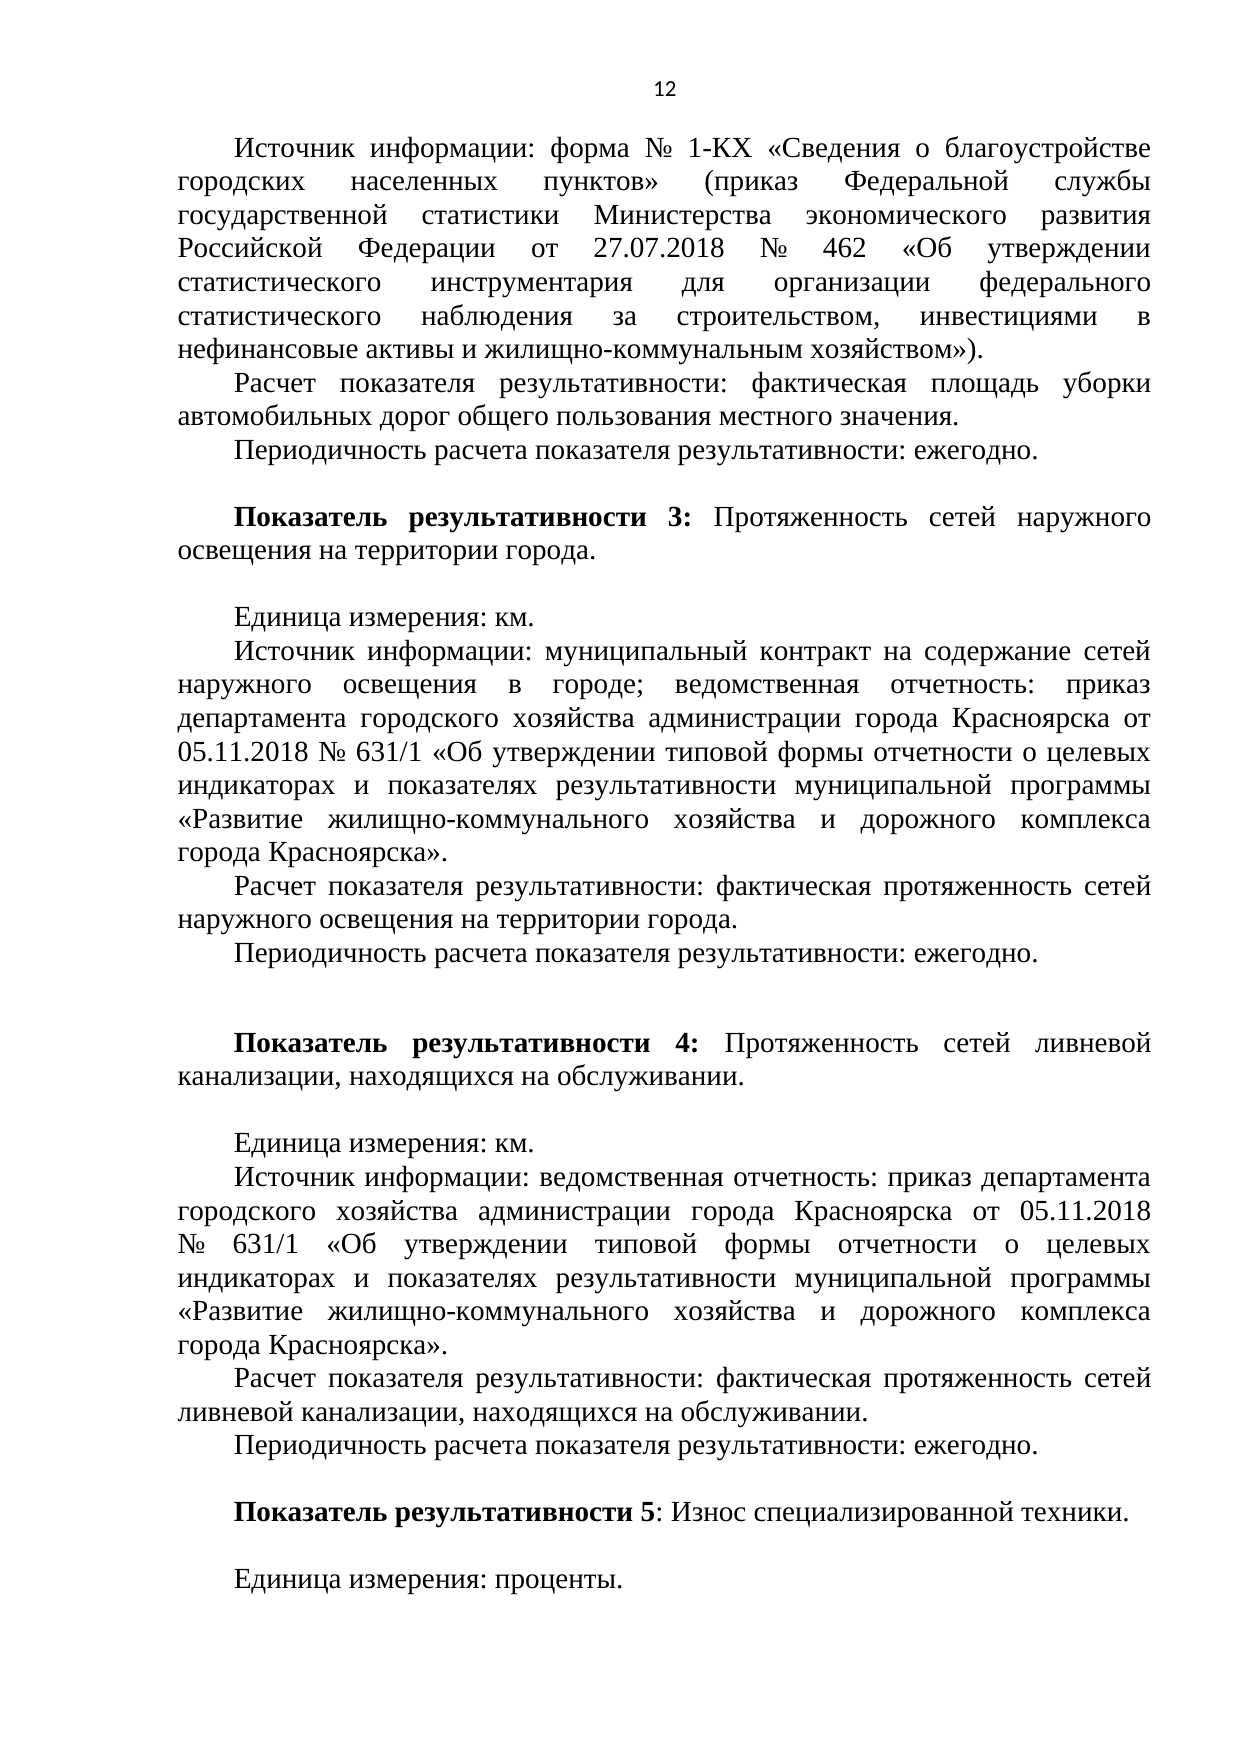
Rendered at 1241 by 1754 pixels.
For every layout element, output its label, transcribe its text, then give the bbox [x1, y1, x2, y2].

text Единица измерения: км. [177, 599, 1152, 633]
text Периодичность расчета показателя результативности: ежегодно. [177, 935, 1152, 968]
text Источник информации: форма № 1-КХ «Сведения о благоустройстве городских населенных пунктов» (приказ Федеральной службы государственной статистики Министерства экономического развития Российской Федерации от 27.07.2018 № 462 «Об утверждении статистического инструментария для организации федерального статистического наблюдения за строительством, инвестициями в нефинансовые активы и жилищно-коммунальным хозяйством»). [177, 130, 1152, 365]
text Источник информации: муниципальный контракт на содержание сетей наружного освещения в городе; ведомственная отчетность: приказ департамента городского хозяйства администрации города Красноярска от 05.11.2018 № 631/1 «Об утверждении типовой формы отчетности о целевых индикаторах и показателях результативности муниципальной программы «Развитие жилищно-коммунального хозяйства и дорожного комплекса города Красноярска». [177, 633, 1152, 868]
text Периодичность расчета показателя результативности: ежегодно. [177, 432, 1152, 465]
text Показатель результативности 3: Протяженность сетей наружного освещения на территории города. [177, 499, 1152, 566]
text Расчет показателя результативности: фактическая протяженность сетей наружного освещения на территории города. [177, 868, 1152, 935]
text Расчет показателя результативности: фактическая площадь уборки автомобильных дорог общего пользования местного значения. [177, 365, 1152, 432]
text Показатель результативности 4: Протяженность сетей ливневой канализации, находящихся на обслуживании. [177, 1025, 1152, 1092]
text Показатель результативности 5: Износ специализированной техники. [177, 1494, 1152, 1528]
text Расчет показателя результативности: фактическая протяженность сетей ливневой канализации, находящихся на обслуживании. [177, 1360, 1152, 1427]
text Единица измерения: проценты. [177, 1562, 1152, 1595]
text Единица измерения: км. [177, 1126, 1152, 1159]
text Периодичность расчета показателя результативности: ежегодно. [177, 1427, 1152, 1461]
